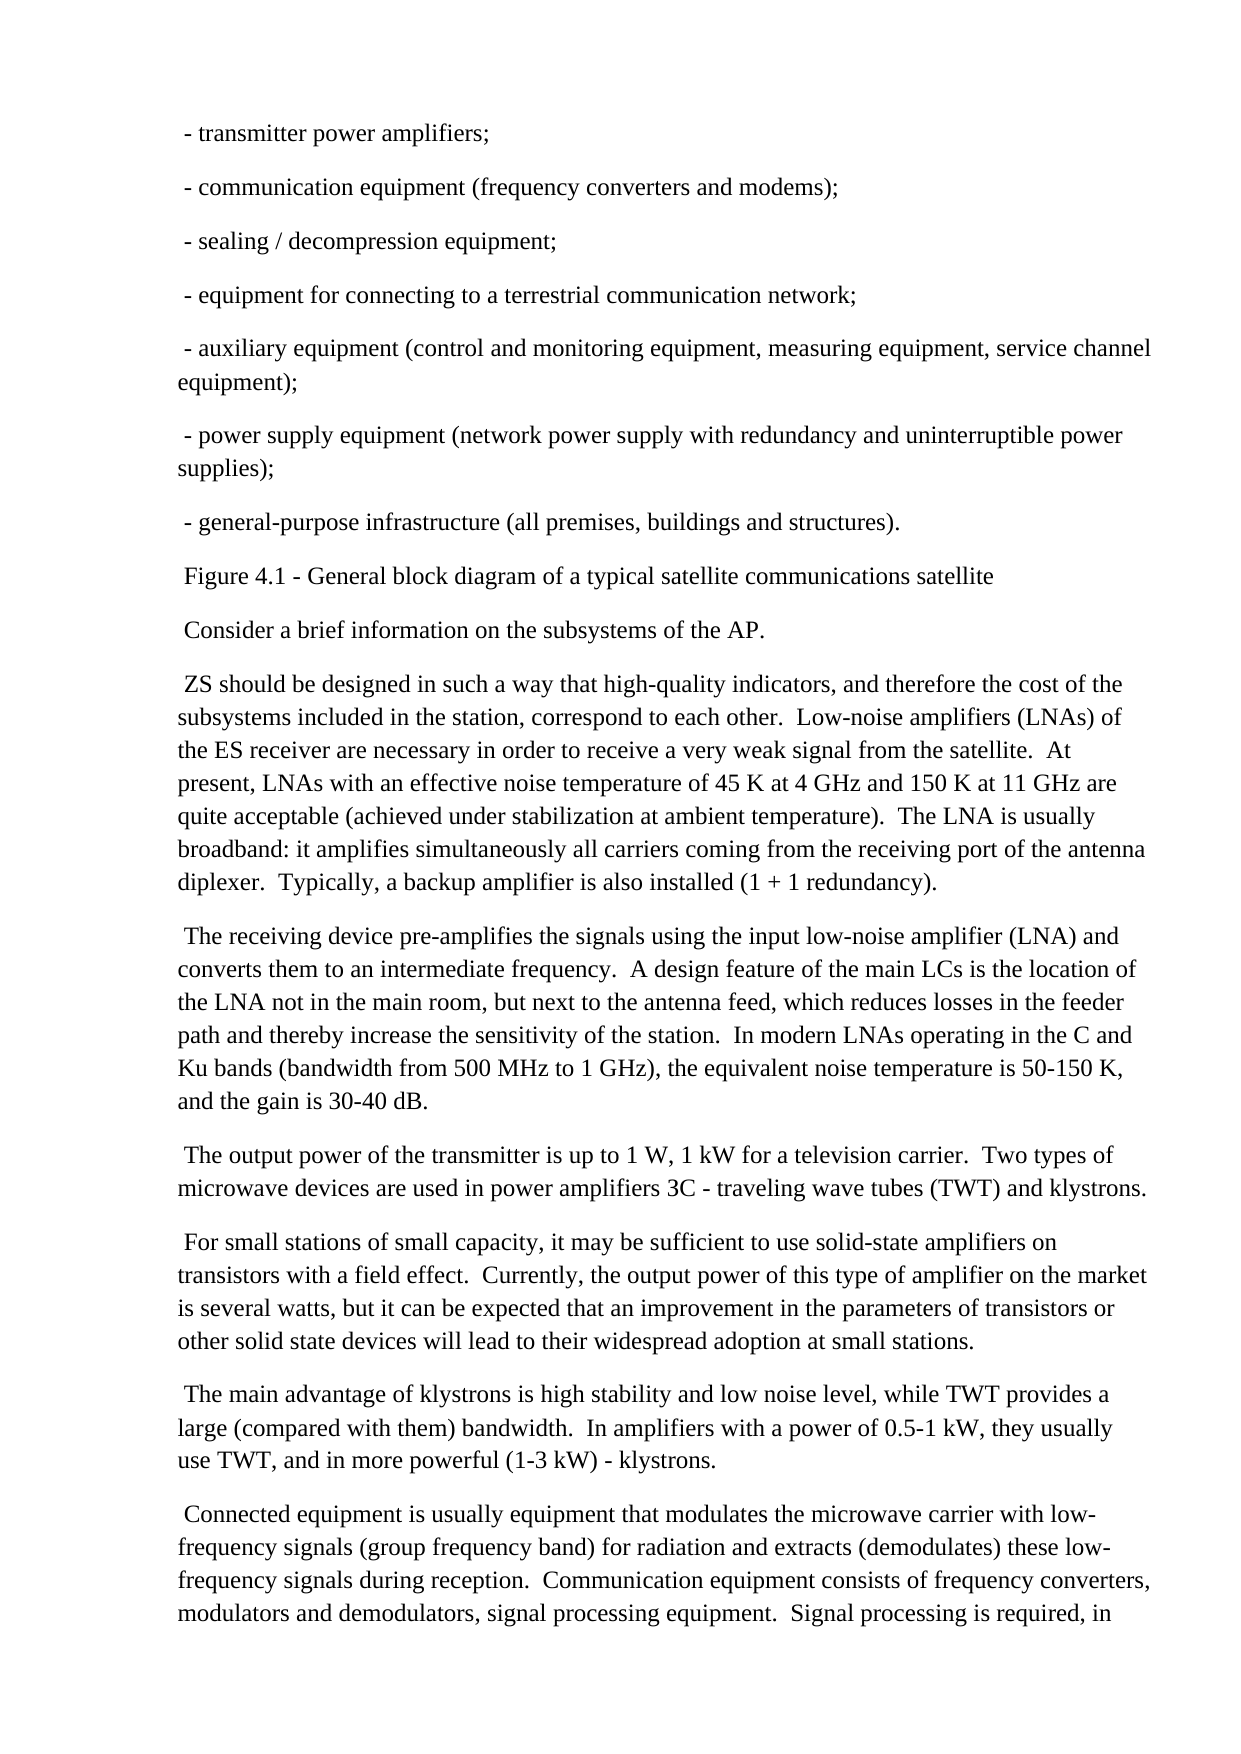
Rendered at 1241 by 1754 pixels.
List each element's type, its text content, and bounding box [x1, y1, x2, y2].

text - general-purpose infrastructure (all premises, buildings and structures). [177, 507, 1152, 536]
text Consider a brief information on the subsystems of the AP. [177, 615, 1152, 644]
text - auxiliary equipment (control and monitoring equipment, measuring equipment, service channel equipment); [177, 333, 1152, 395]
text ZS should be designed in such a way that high-quality indicators, and therefore the cost of the subsystems included in the station, correspond to each other. Low-noise amplifiers (LNAs) of the ES receiver are necessary in order to receive a very weak signal from the satellite. At present, LNAs with an effective noise temperature of 45 K at 4 GHz and 150 K at 11 GHz are quite acceptable (achieved under stabilization at ambient temperature). The LNA is usually broadband: it amplifies simultaneously all carriers coming from the receiving port of the antenna diplexer. Typically, a backup amplifier is also installed (1 + 1 redundancy). [177, 669, 1152, 896]
text The receiving device pre-amplifies the signals using the input low-noise amplifier (LNA) and converts them to an intermediate frequency. A design feature of the main LCs is the location of the LNA not in the main room, but next to the antenna feed, which reduces losses in the feeder path and thereby increase the sensitivity of the station. In modern LNAs operating in the C and Ku bands (bandwidth from 500 MHz to 1 GHz), the equivalent noise temperature is 50-150 K, and the gain is 30-40 dB. [177, 921, 1152, 1115]
text - power supply equipment (network power supply with redundancy and uninterruptible power supplies); [177, 420, 1152, 482]
text - sealing / decompression equipment; [177, 226, 1152, 254]
text The main advantage of klystrons is high stability and low noise level, while TWT provides a large (compared with them) bandwidth. In amplifiers with a power of 0.5-1 kW, they usually use TWT, and in more powerful (1-3 kW) - klystrons. [177, 1379, 1152, 1474]
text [177, 1499, 1152, 1627]
text The output power of the transmitter is up to 1 W, 1 kW for a television carrier. Two types of microwave devices are used in power amplifiers ЗС - traveling wave tubes (TWT) and klystrons. [177, 1140, 1152, 1202]
text - transmitter power amplifiers; [177, 118, 1152, 147]
text - communication equipment (frequency converters and modems); [177, 172, 1152, 201]
text Figure 4.1 - General block diagram of a typical satellite communications satellite [177, 561, 1152, 590]
text - equipment for connecting to a terrestrial communication network; [177, 280, 1152, 308]
text For small stations of small capacity, it may be sufficient to use solid-state amplifiers on transistors with a field effect. Currently, the output power of this type of amplifier on the market is several watts, but it can be expected that an improvement in the parameters of transistors or other solid state devices will lead to their widespread adoption at small stations. [177, 1227, 1152, 1354]
